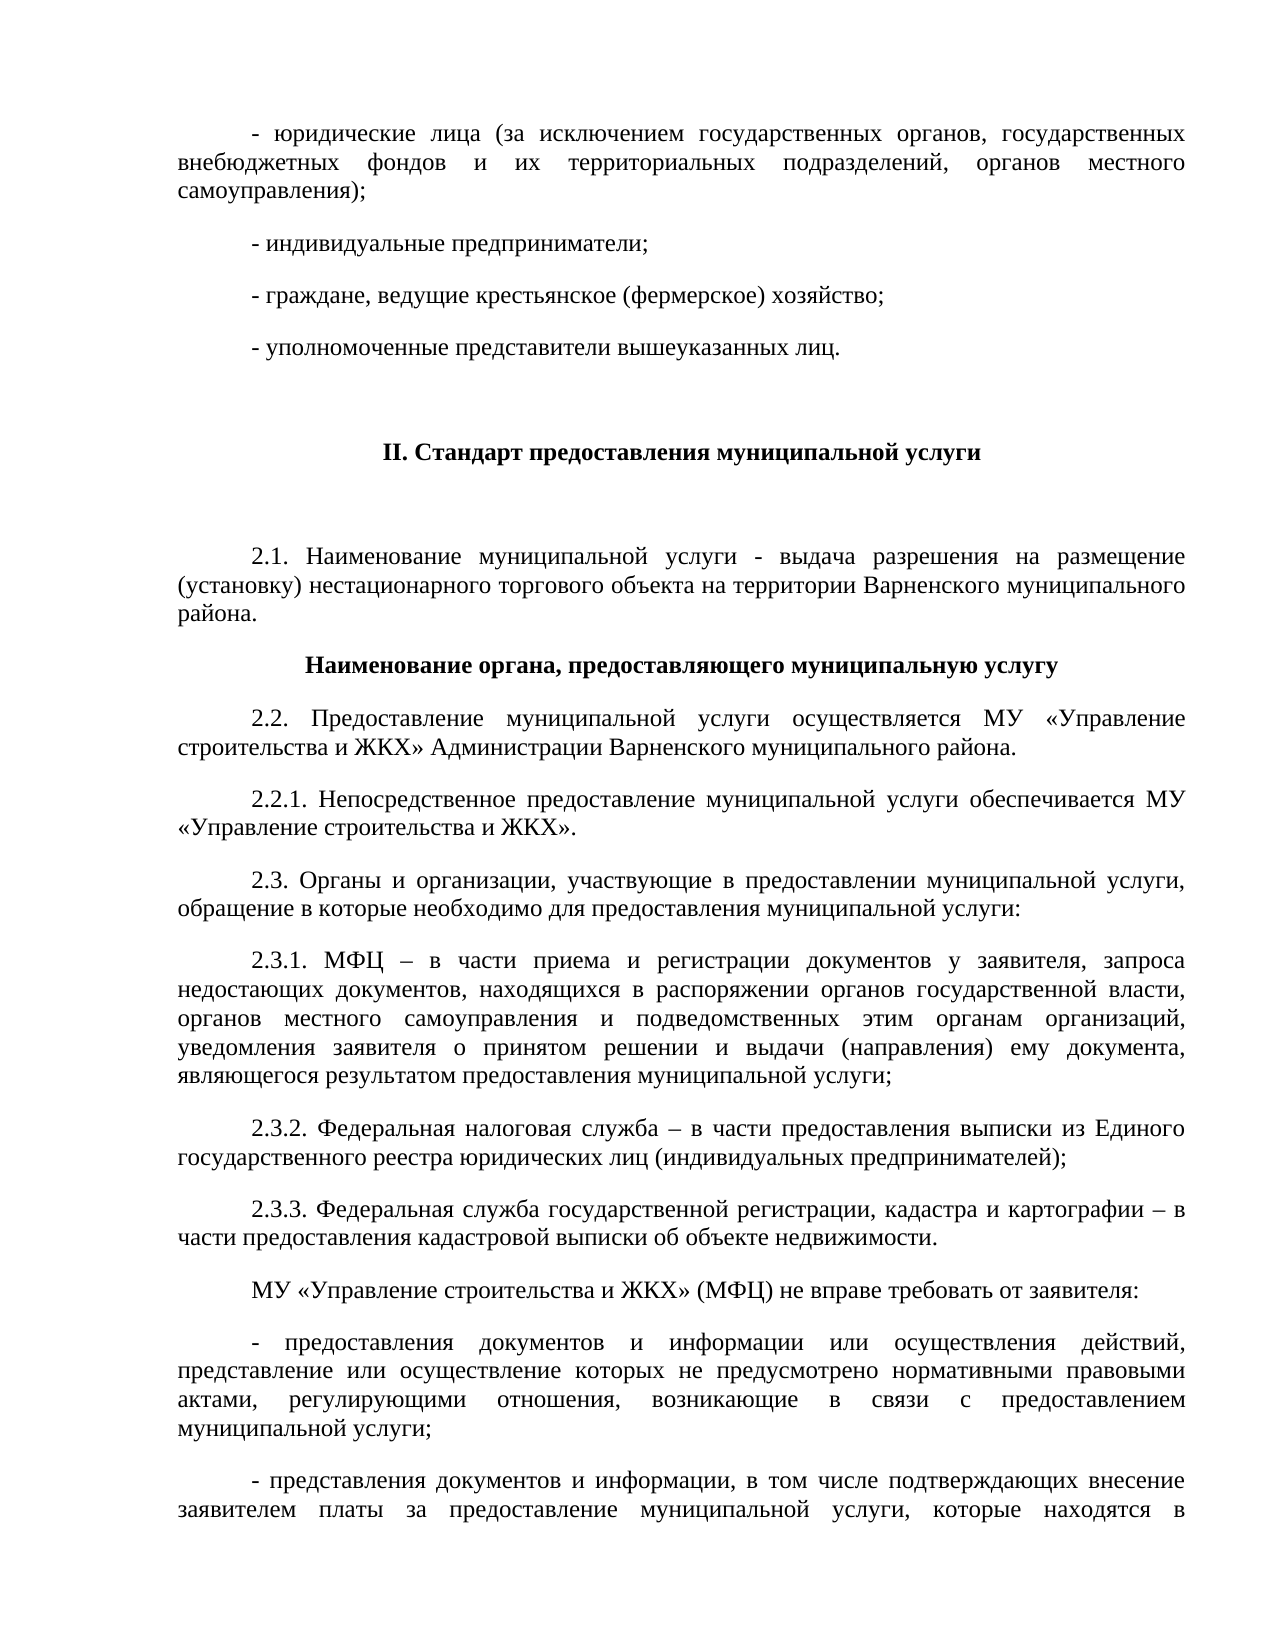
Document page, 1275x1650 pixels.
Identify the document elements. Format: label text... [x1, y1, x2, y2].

text 2.3. Органы и организации, участвующие в предоставлении муниципальной услуги, обращение в которые необходимо для предоставления муниципальной услуги: [177, 865, 1186, 922]
text 2.3.1. МФЦ – в части приема и регистрации документов у заявителя, запроса недостающих документов, находящихся в распоряжении органов государственной власти, органов местного самоуправления и подведомственных этим органам организаций, уведомления заявителя о принятом решении и выдачи (направления) ему документа, являющегося результатом предоставления муниципальной услуги; [177, 946, 1186, 1089]
text - юридические лица (за исключением государственных органов, государственных внебюджетных фондов и их территориальных подразделений, органов местного самоуправления); [177, 118, 1186, 204]
text - граждане, ведущие крестьянское (фермерское) хозяйство; [177, 280, 1186, 309]
text II. Стандарт предоставления муниципальной услуги [177, 437, 1186, 465]
text 2.1. Наименование муниципальной услуги - выдача разрешения на размещение (установку) нестационарного торгового объекта на территории Варненского муниципального района. [177, 541, 1186, 627]
text МУ «Управление строительства и ЖКХ» (МФЦ) не вправе требовать от заявителя: [177, 1275, 1186, 1303]
text 2.3.3. Федеральная служба государственной регистрации, кадастра и картографии – в части предоставления кадастровой выписки об объекте недвижимости. [177, 1194, 1186, 1251]
text - предоставления документов и информации или осуществления действий, представление или осуществление которых не предусмотрено нормативными правовыми актами, регулирующими отношения, возникающие в связи с предоставлением муниципальной услуги; [177, 1327, 1186, 1442]
text 2.2. Предоставление муниципальной услуги осуществляется МУ «Управление строительства и ЖКХ» Администрации Варненского муниципального района. [177, 703, 1186, 760]
text 2.2.1. Непосредственное предоставление муниципальной услуги обеспечивается МУ «Управление строительства и ЖКХ». [177, 784, 1186, 841]
text - индивидуальные предприниматели; [177, 228, 1186, 257]
text - уполномоченные представители вышеуказанных лиц. [177, 332, 1186, 361]
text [177, 1465, 1186, 1523]
text 2.3.2. Федеральная налоговая служба – в части предоставления выписки из Единого государственного реестра юридических лиц (индивидуальных предпринимателей); [177, 1113, 1186, 1170]
text Наименование органа, предоставляющего муниципальную услугу [177, 651, 1186, 679]
